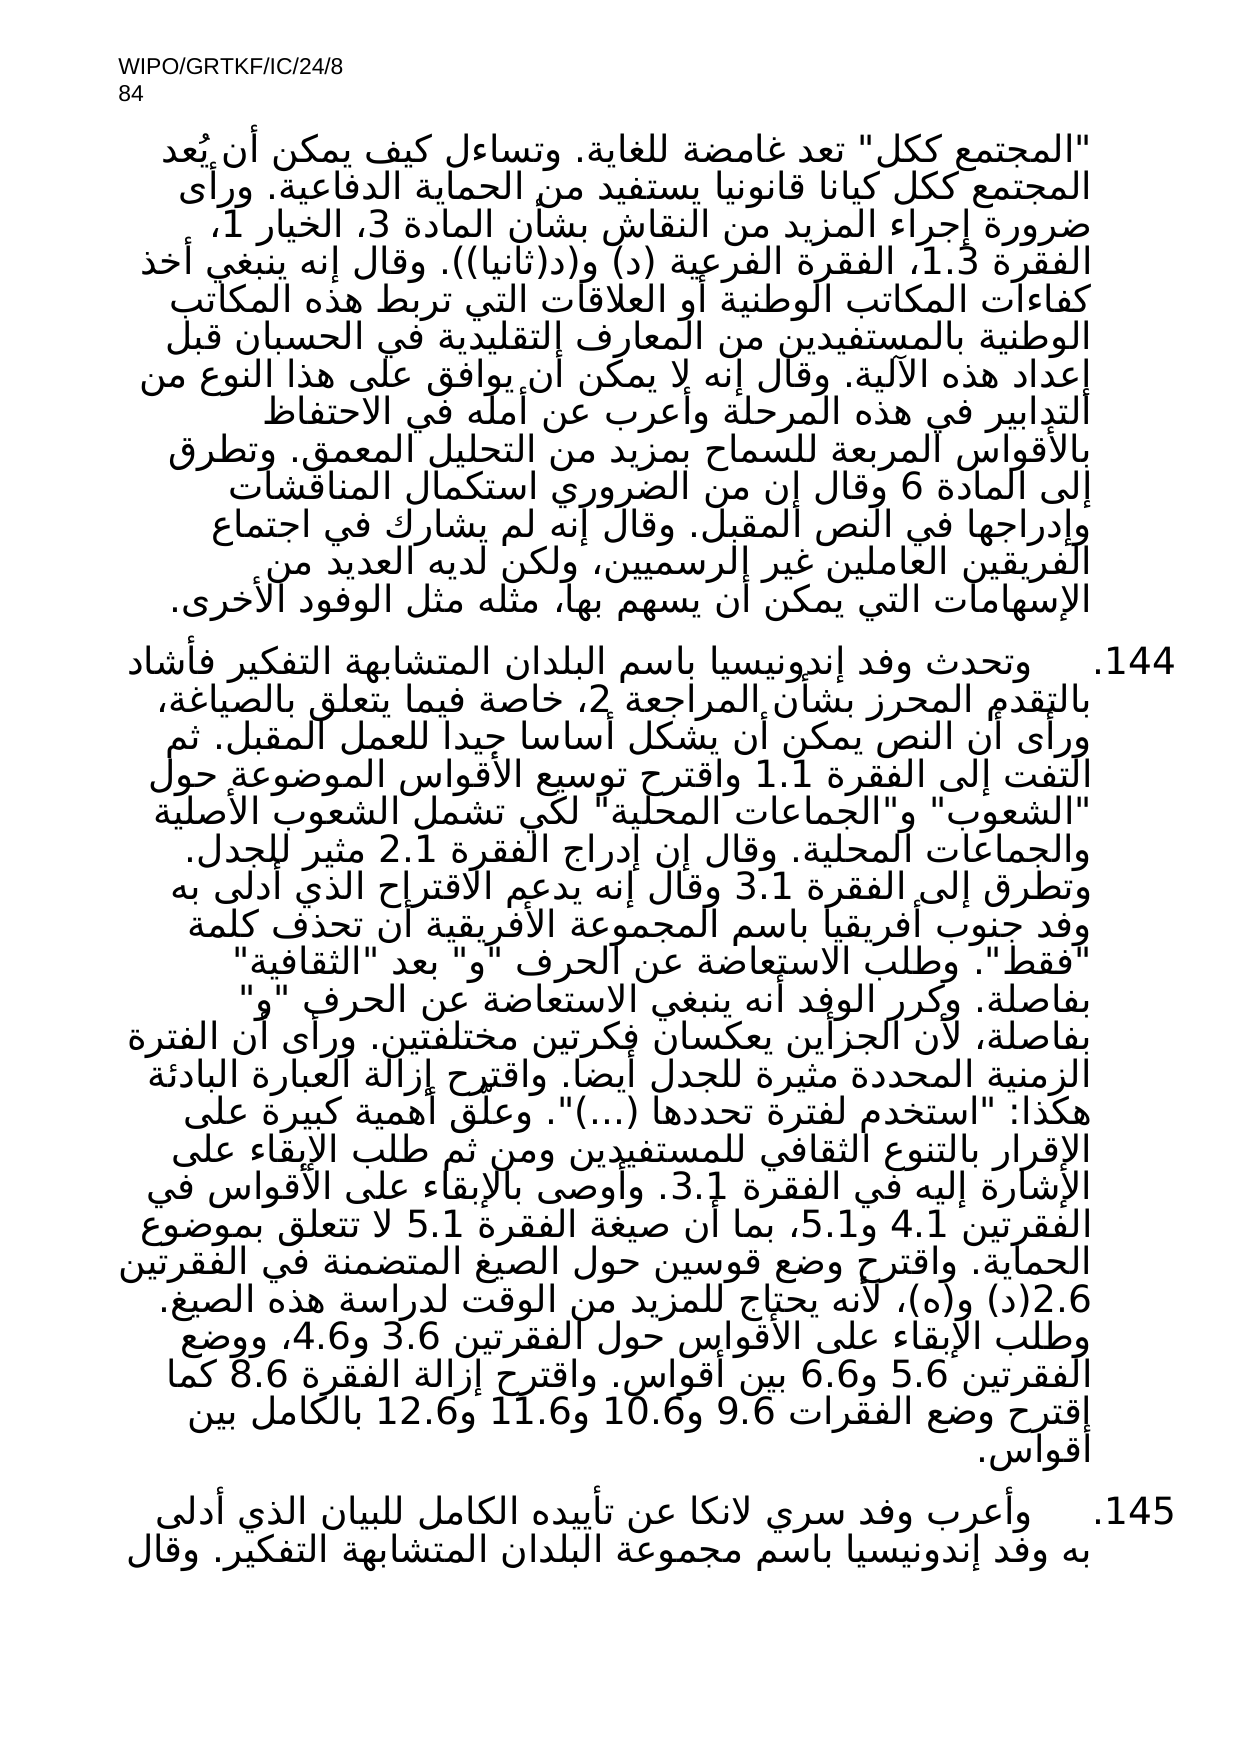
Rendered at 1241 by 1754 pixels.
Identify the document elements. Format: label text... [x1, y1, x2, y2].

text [118, 132, 1092, 620]
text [118, 1495, 1092, 1570]
text وتحدث وفد إندونيسيا باسم البلدان المتشابهة التفكير فأشاد بالتقدم المحرز بشأن المراجعة 2، خاصة فيما يتعلق بالصياغة، ورأى أن النص يمكن أن يشكل أساسا جيدا للعمل المقبل. ثم التفت إلى الفقرة 1.1 واقترح توسيع الأقواس الموضوعة حول "الشعوب" و"الجماعات المحلية" لكي تشمل الشعوب الأصلية والجماعات المحلية. وقال إن إدراج الفقرة 2.1 مثير للجدل. وتطرق إلى الفقرة 3.1 وقال إنه يدعم الاقتراح الذي أدلى به وفد جنوب أفريقيا باسم المجموعة الأفريقية أن تحذف كلمة "فقط". وطلب الاستعاضة عن الحرف "و" بعد "الثقافية" بفاصلة. وكرر الوفد أنه ينبغي الاستعاضة عن الحرف "و" بفاصلة، لأن الجزأين يعكسان فكرتين مختلفتين. ورأى أن الفترة الزمنية المحددة مثيرة للجدل أيضا. واقترح إزالة العبارة البادئة هكذا: "استخدم لفترة تحددها (...)". وعلّق أهمية كبيرة على الإقرار بالتنوع الثقافي للمستفيدين ومن ثم طلب الإبقاء على الإشارة إليه في الفقرة 3.1. وأوصى بالإبقاء على الأقواس في الفقرتين 4.1 و5.1، بما أن صيغة الفقرة 5.1 لا تتعلق بموضوع الحماية. واقترح وضع قوسين حول الصيغ المتضمنة في الفقرتين 2.6(د) و(ه)، لأنه يحتاج للمزيد من الوقت لدراسة هذه الصيغ. وطلب الإبقاء على الأقواس حول الفقرتين 3.6 و4.6، ووضع الفقرتين 5.6 و6.6 بين أقواس. واقترح إزالة الفقرة 8.6 كما اقترح وضع الفقرات 9.6 و10.6 و11.6 و12.6 بالكامل بين أقواس. [118, 645, 1092, 1470]
